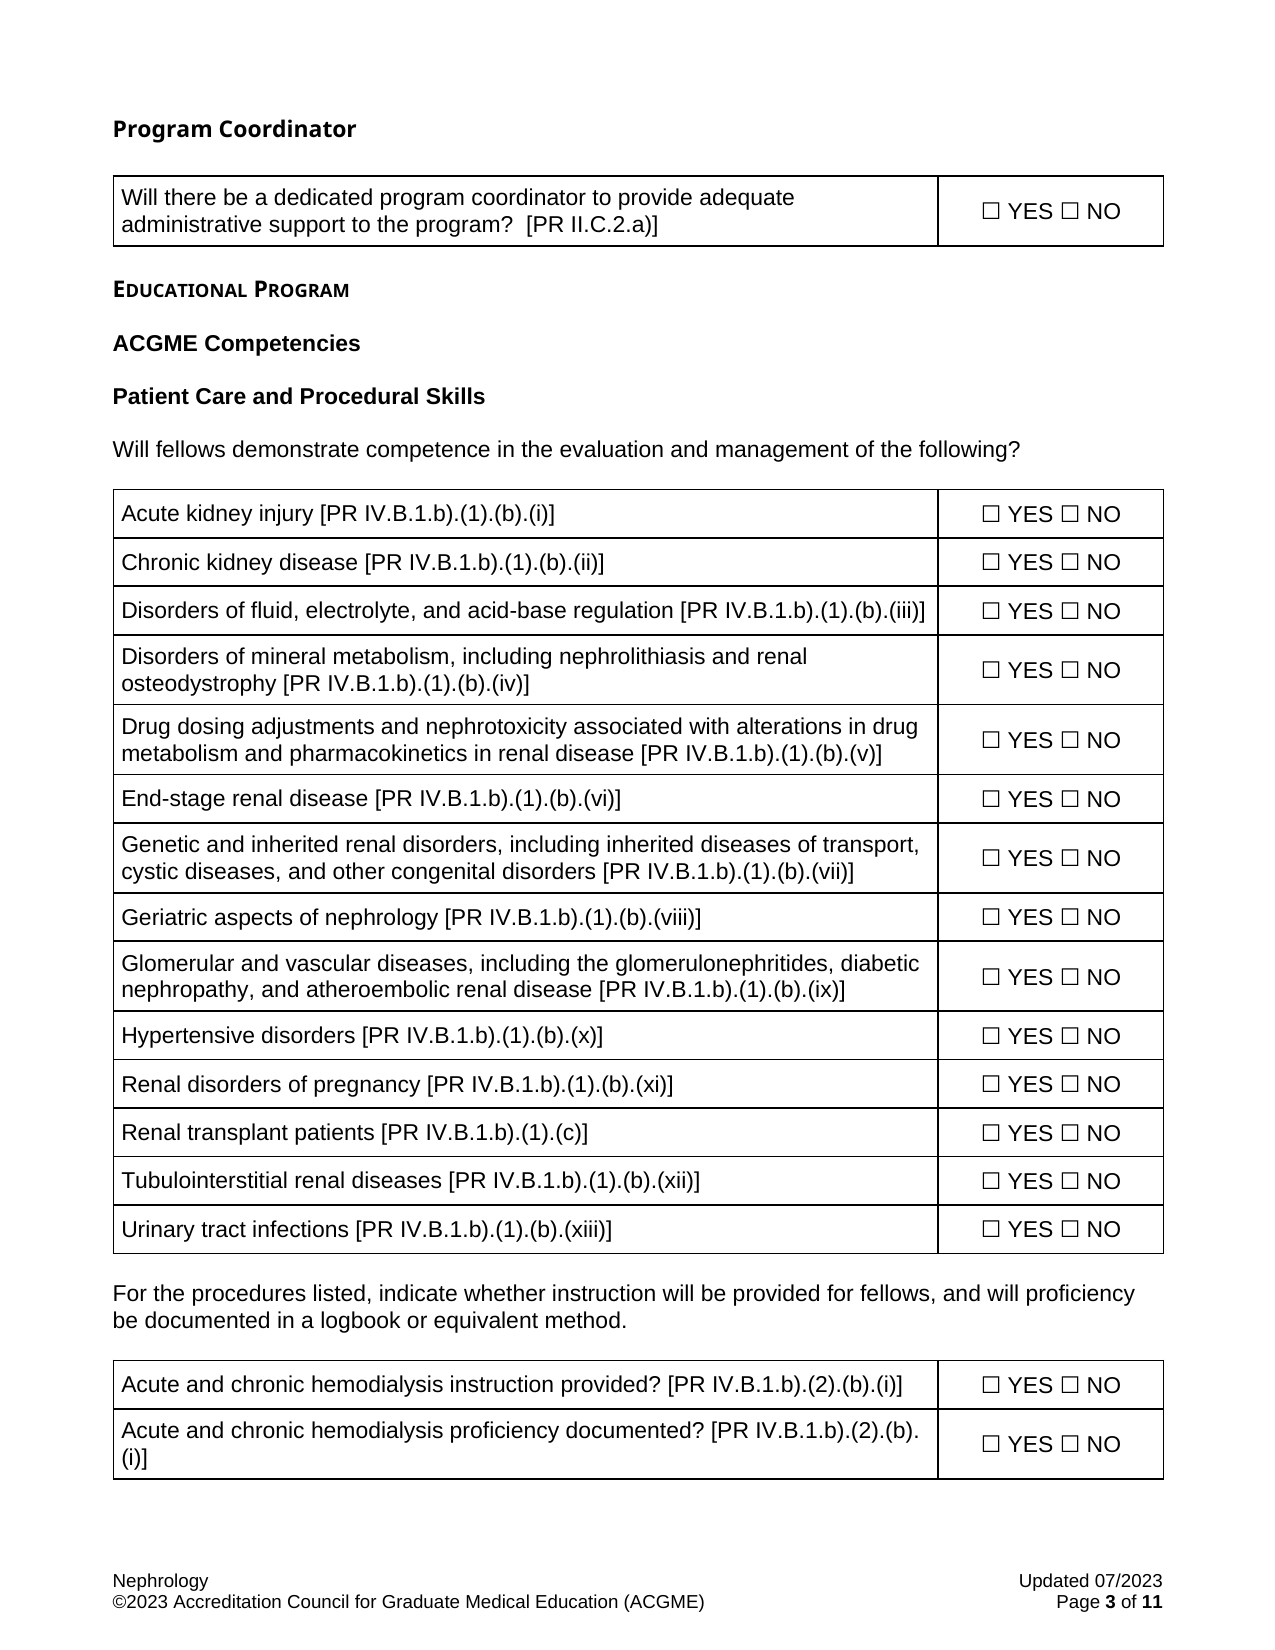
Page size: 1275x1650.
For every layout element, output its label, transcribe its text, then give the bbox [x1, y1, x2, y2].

table_header Will there be a dedicated program coordinator to provide adequate administrative support to the program? [PR II.C.2.a)] [114, 177, 937, 245]
table_cell YES NO [939, 894, 1163, 940]
table_cell End-stage renal disease [PR IV.B.1.b).(1).(b).(vi)] [114, 775, 937, 822]
text Patient Care and Procedural Skills [112, 383, 1162, 409]
table_cell YES NO [939, 1060, 1163, 1107]
table_cell YES NO [939, 824, 1163, 892]
table_cell Disorders of mineral metabolism, including nephrolithiasis and renal osteodystrophy [PR IV.B.1.b).(1).(b).(iv)] [114, 636, 937, 704]
text Educational Program [112, 273, 1162, 304]
table_cell YES NO [939, 775, 1163, 822]
table_cell Acute and chronic hemodialysis proficiency documented? [PR IV.B.1.b).(2).(b).(i)] [114, 1410, 937, 1478]
table_header Acute and chronic hemodialysis instruction provided? [PR IV.B.1.b).(2).(b).(i)] [114, 1361, 937, 1408]
table_cell YES NO [939, 587, 1163, 634]
table_cell YES NO [939, 1157, 1163, 1204]
text Program Coordinator [112, 112, 1162, 144]
table_cell Renal transplant patients [PR IV.B.1.b).(1).(c)] [114, 1109, 937, 1156]
text For the procedures listed, indicate whether instruction will be provided for fellows, and will proficiency be documented in a logbook or equivalent method. [112, 1280, 1162, 1333]
table_cell YES NO [939, 1206, 1163, 1252]
table_cell Drug dosing adjustments and nephrotoxicity associated with alterations in drug metabolism and pharmacokinetics in renal disease [PR IV.B.1.b).(1).(b).(v)] [114, 705, 937, 774]
table_cell Glomerular and vascular diseases, including the glomerulonephritides, diabetic nephropathy, and atheroembolic renal disease [PR IV.B.1.b).(1).(b).(ix)] [114, 942, 937, 1010]
table_cell Genetic and inherited renal disorders, including inherited diseases of transport, cystic diseases, and other congenital disorders [PR IV.B.1.b).(1).(b).(vii)] [114, 824, 937, 892]
table_cell YES NO [939, 539, 1163, 585]
table_cell YES NO [939, 942, 1163, 1010]
table_header YES NO [939, 177, 1163, 245]
table_header YES NO [939, 1361, 1163, 1408]
table_cell Chronic kidney disease [PR IV.B.1.b).(1).(b).(ii)] [114, 539, 937, 585]
text Will fellows demonstrate competence in the evaluation and management of the following? [112, 436, 1162, 462]
table_cell YES NO [939, 1012, 1163, 1059]
table_cell Hypertensive disorders [PR IV.B.1.b).(1).(b).(x)] [114, 1012, 937, 1059]
table_cell Tubulointerstitial renal diseases [PR IV.B.1.b).(1).(b).(xii)] [114, 1157, 937, 1204]
table_cell YES NO [939, 705, 1163, 774]
table_cell YES NO [939, 1410, 1163, 1478]
table_header YES NO [939, 490, 1163, 537]
table_cell Renal disorders of pregnancy [PR IV.B.1.b).(1).(b).(xi)] [114, 1060, 937, 1107]
table_cell Geriatric aspects of nephrology [PR IV.B.1.b).(1).(b).(viii)] [114, 894, 937, 940]
table_cell YES NO [939, 636, 1163, 704]
text ACGME Competencies [112, 330, 1162, 357]
table_cell Disorders of fluid, electrolyte, and acid-base regulation [PR IV.B.1.b).(1).(b).(iii)] [114, 587, 937, 634]
table_header Acute kidney injury [PR IV.B.1.b).(1).(b).(i)] [114, 490, 937, 537]
table_cell YES NO [939, 1109, 1163, 1156]
table_cell Urinary tract infections [PR IV.B.1.b).(1).(b).(xiii)] [114, 1206, 937, 1252]
